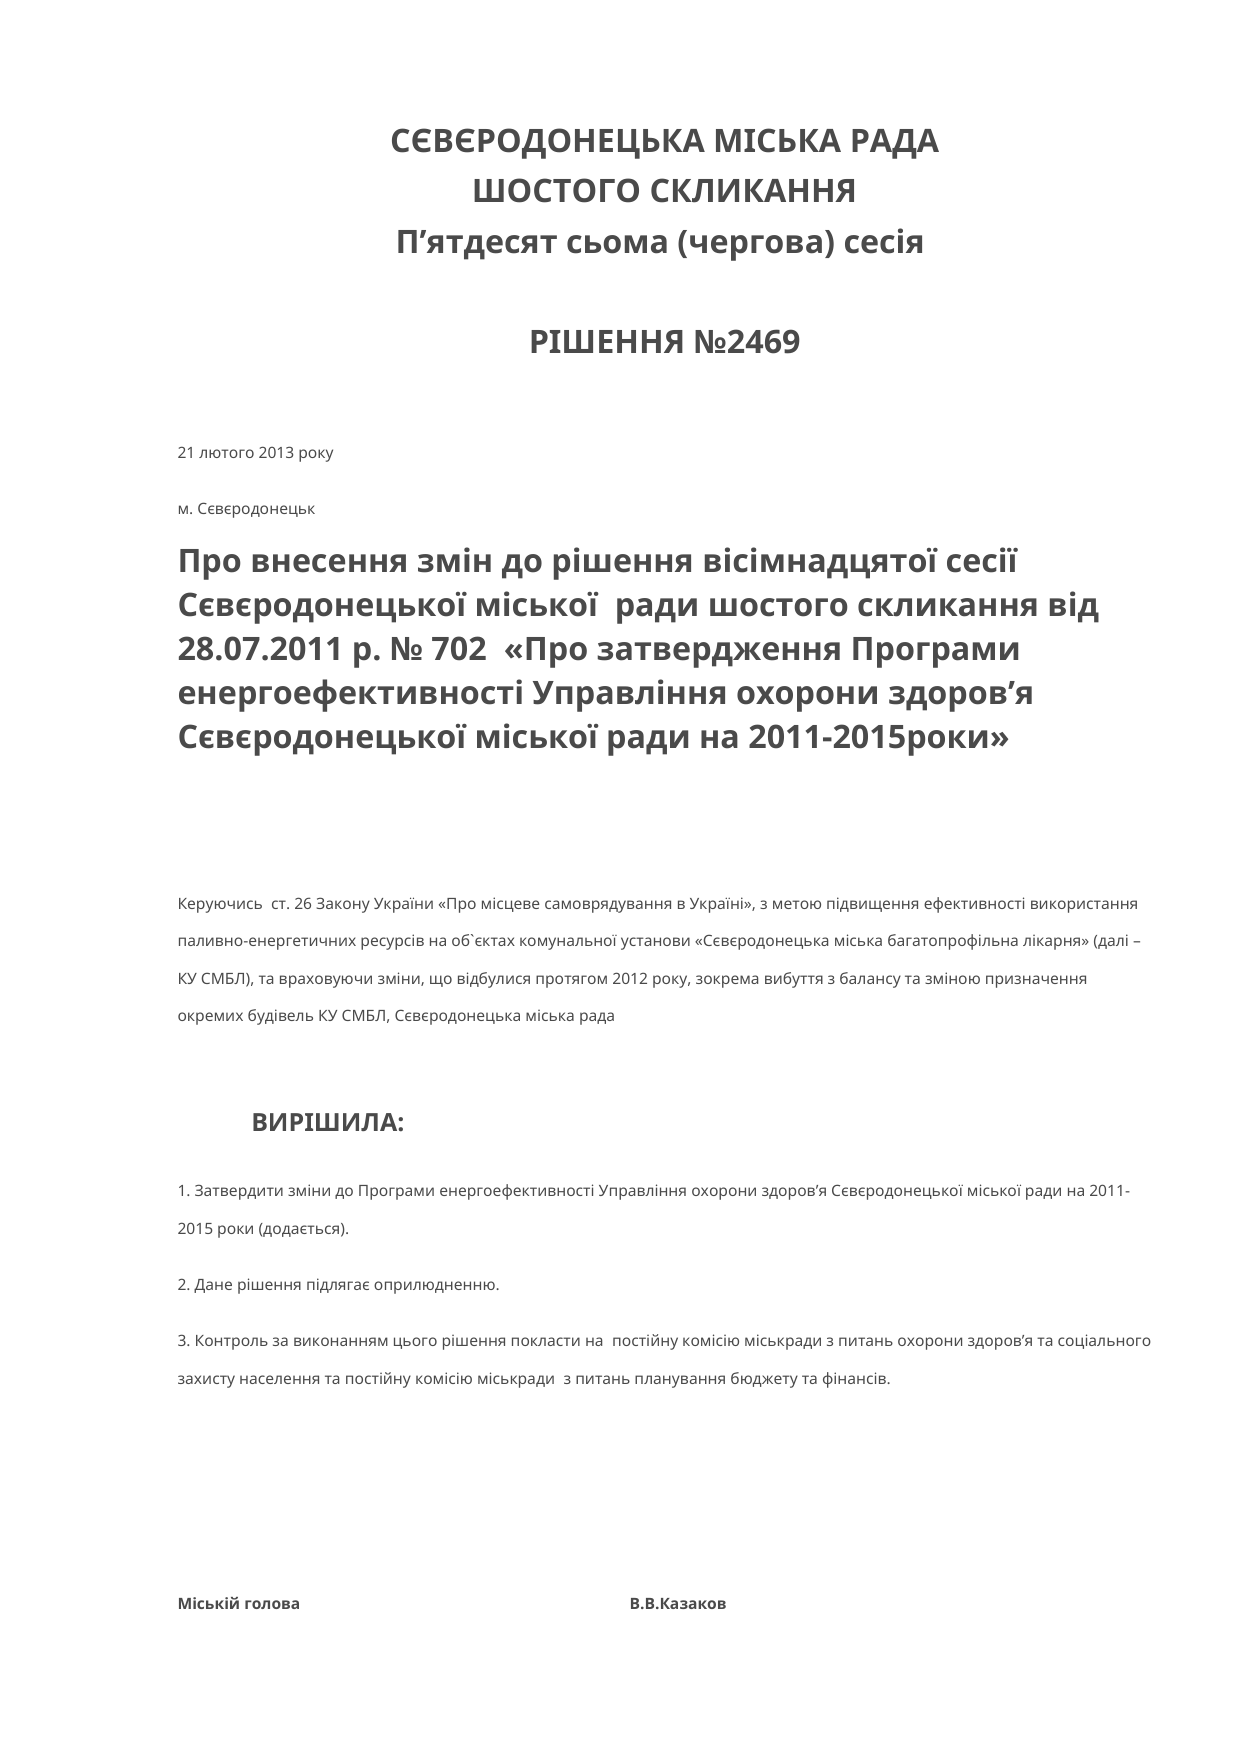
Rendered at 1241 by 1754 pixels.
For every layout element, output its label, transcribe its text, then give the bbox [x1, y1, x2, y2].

text Міській голова В.В.Казаков [177, 1576, 1152, 1614]
text 2. Дане рішення підлягає оприлюдненню. [177, 1258, 1152, 1295]
text Керуючись ст. 26 Закону України «Про місцеве самоврядування в Україні», з метою підвищення ефективності використання паливно-енергетичних ресурсів на об`єктах комунальної установи «Сєвєродонецька міська багатопрофільна лікарня» (далі – КУ СМБЛ), та враховуючи зміни, що відбулися протягом 2012 року, зокрема вибуття з балансу та зміною призначення окремих будівель КУ СМБЛ, Сєвєродонецька міська рада [177, 876, 1152, 1026]
text СЄВЄРОДОНЕЦЬКА МІСЬКА РАДА [177, 118, 1152, 162]
text м. Сєвєродонецьк [177, 482, 1152, 519]
text П’ятдесят сьома (чергова) сесія [177, 218, 1152, 262]
text 3. Контроль за виконанням цього рішення покласти на постійну комісію міськради з питань охорони здоров’я та соціального захисту населення та постійну комісію міськради з питань планування бюджету та фінансів. [177, 1314, 1152, 1389]
text 1. Затвердити зміни до Програми енергоефективності Управління охорони здоров’я Сєвєродонецької міської ради на 2011-2015 роки (додається). [177, 1164, 1152, 1239]
text ШОСТОГО СКЛИКАННЯ [177, 168, 1152, 212]
text 21 лютого 2013 року [177, 425, 1152, 463]
text РІШЕННЯ №2469 [177, 319, 1152, 363]
text ВИРІШИЛА: [177, 1101, 1152, 1139]
text Про внесення змін до рішення вісімнадцятої сесії Сєвєродонецької міської ради шостого скликання від 28.07.2011 р. № 702 «Про затвердження Програми енергоефективності Управління охорони здоров’я Сєвєродонецької міської ради на 2011-2015роки» [177, 538, 1152, 758]
